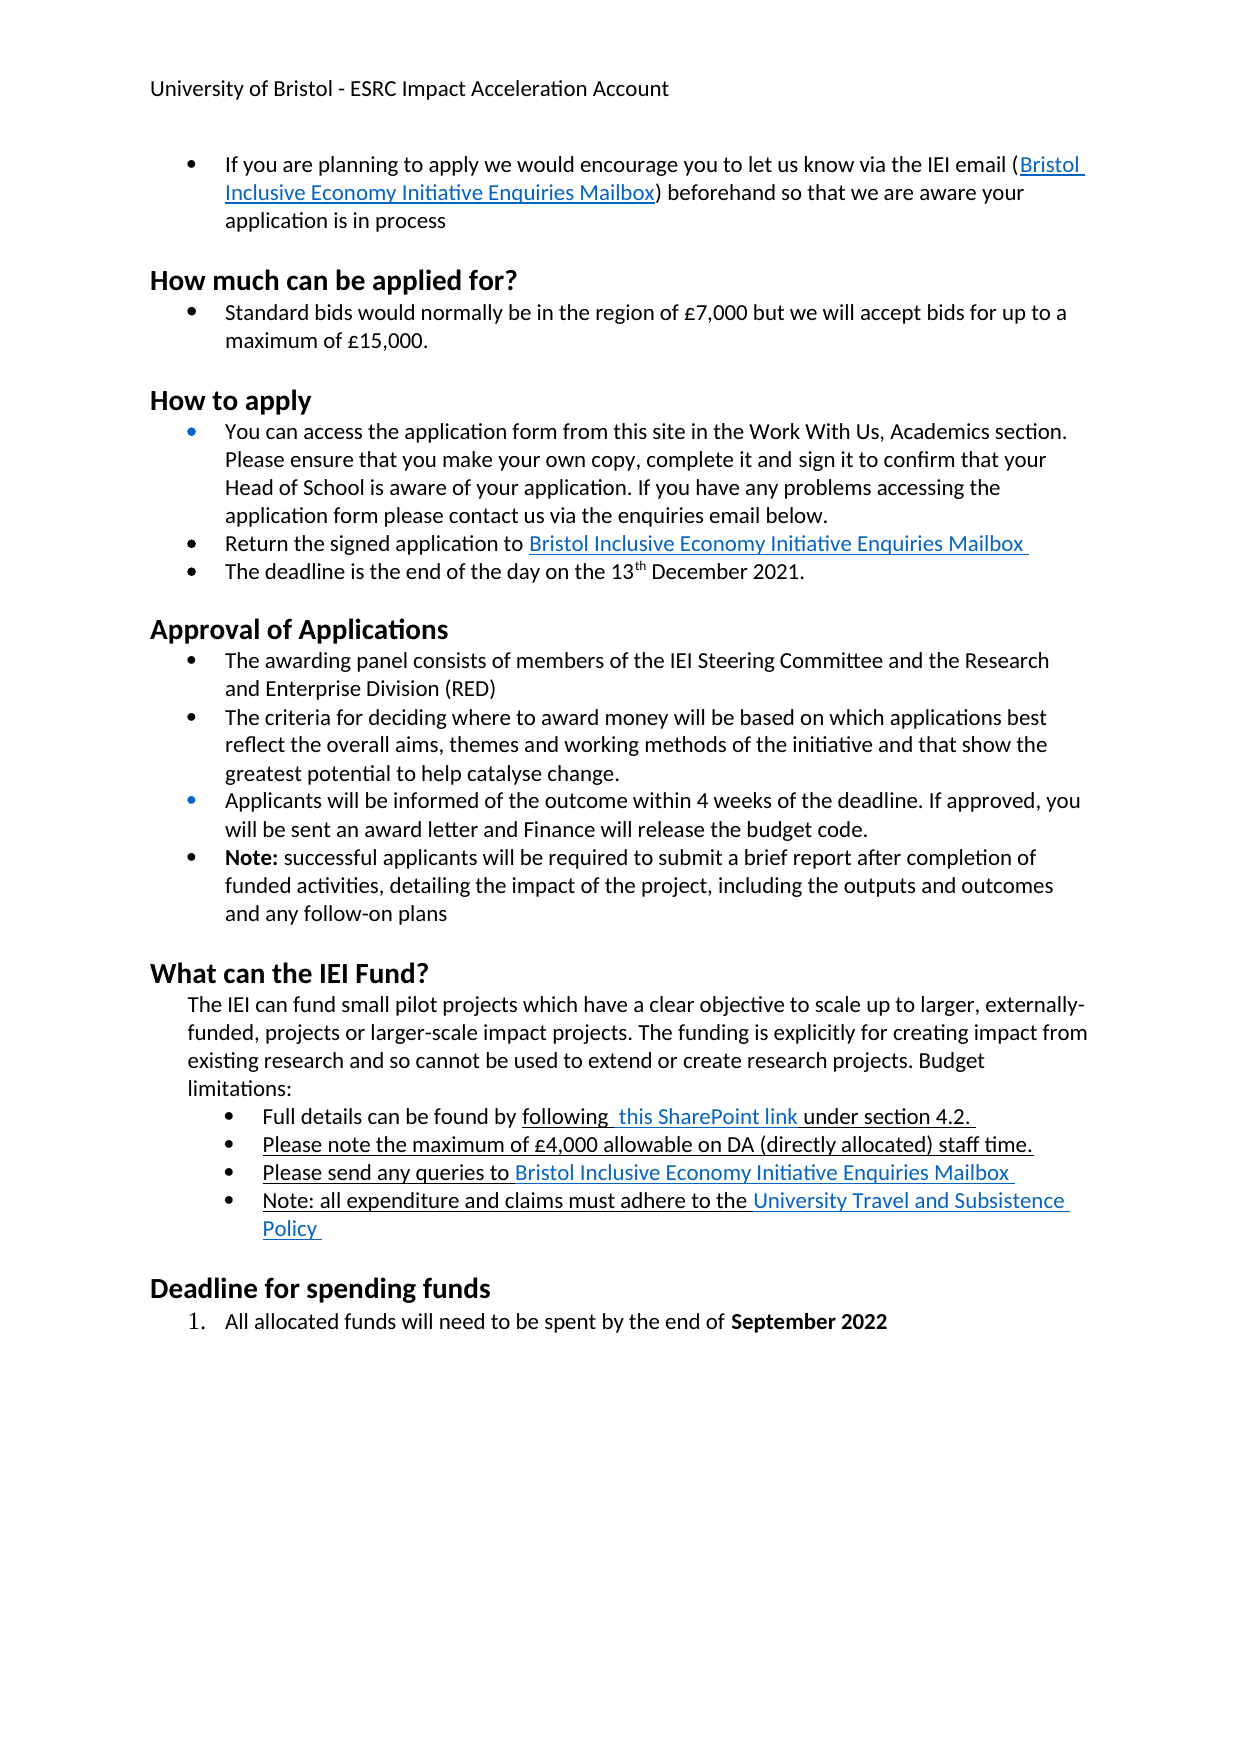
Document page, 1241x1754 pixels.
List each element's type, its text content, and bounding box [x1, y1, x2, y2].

list All allocated funds will need to be spent by the end of September 2022 [187, 1306, 1090, 1335]
text How to apply [150, 382, 1090, 417]
text How much can be applied for? [150, 262, 1090, 298]
text Deadline for spending funds [150, 1271, 1090, 1306]
list You can access the application form from this site in the Work With Us, Academics section. Please ensure that you make your own copy, complete it and sign it to confirm that your Head of School is aware of your application. If you have any problems accessing the application form please contact us via the enquiries email below. [187, 417, 1090, 529]
text What can the IEI Fund? [150, 955, 1090, 990]
text Approval of Applications [150, 611, 1090, 647]
list Please send any queries to Bristol Inclusive Economy Initiative Enquiries Mailbox [225, 1158, 1090, 1187]
list If you are planning to apply we would encourage you to let us know via the IEI email (Bristol Inclusive Economy Initiative Enquiries Mailbox) beforehand so that we are aware your application is in process [187, 150, 1090, 234]
list Please note the maximum of £4,000 allowable on DA (directly allocated) staff time. [225, 1131, 1090, 1158]
list Full details can be found by following this SharePoint link under section 4.2. [225, 1102, 1090, 1131]
list The deadline is the end of the day on the 13th December 2021. [187, 557, 1090, 586]
list Standard bids would normally be in the region of £7,000 but we will accept bids for up to a maximum of £15,000. [187, 298, 1090, 354]
text The IEI can fund small pilot projects which have a clear objective to scale up to larger, externally-funded, projects or larger-scale impact projects. The funding is explicitly for creating impact from existing research and so cannot be used to extend or create research projects. Budget limitations: [187, 990, 1090, 1102]
list The awarding panel consists of members of the IEI Steering Committee and the Research and Enterprise Division (RED) [187, 647, 1090, 703]
list The criteria for deciding where to award money will be based on which applications best reflect the overall aims, themes and working methods of the initiative and that show the greatest potential to help catalyse change. [187, 703, 1090, 787]
list Return the signed application to Bristol Inclusive Economy Initiative Enquiries Mailbox [187, 529, 1090, 557]
list Applicants will be informed of the outcome within 4 weeks of the deadline. If approved, you will be sent an award letter and Finance will release the budget code. [187, 787, 1090, 843]
list Note: all expenditure and claims must adhere to the University Travel and Subsistence Policy [225, 1187, 1090, 1243]
list Note: successful applicants will be required to submit a brief report after completion of funded activities, detailing the impact of the project, including the outputs and outcomes and any follow-on plans [187, 843, 1090, 927]
